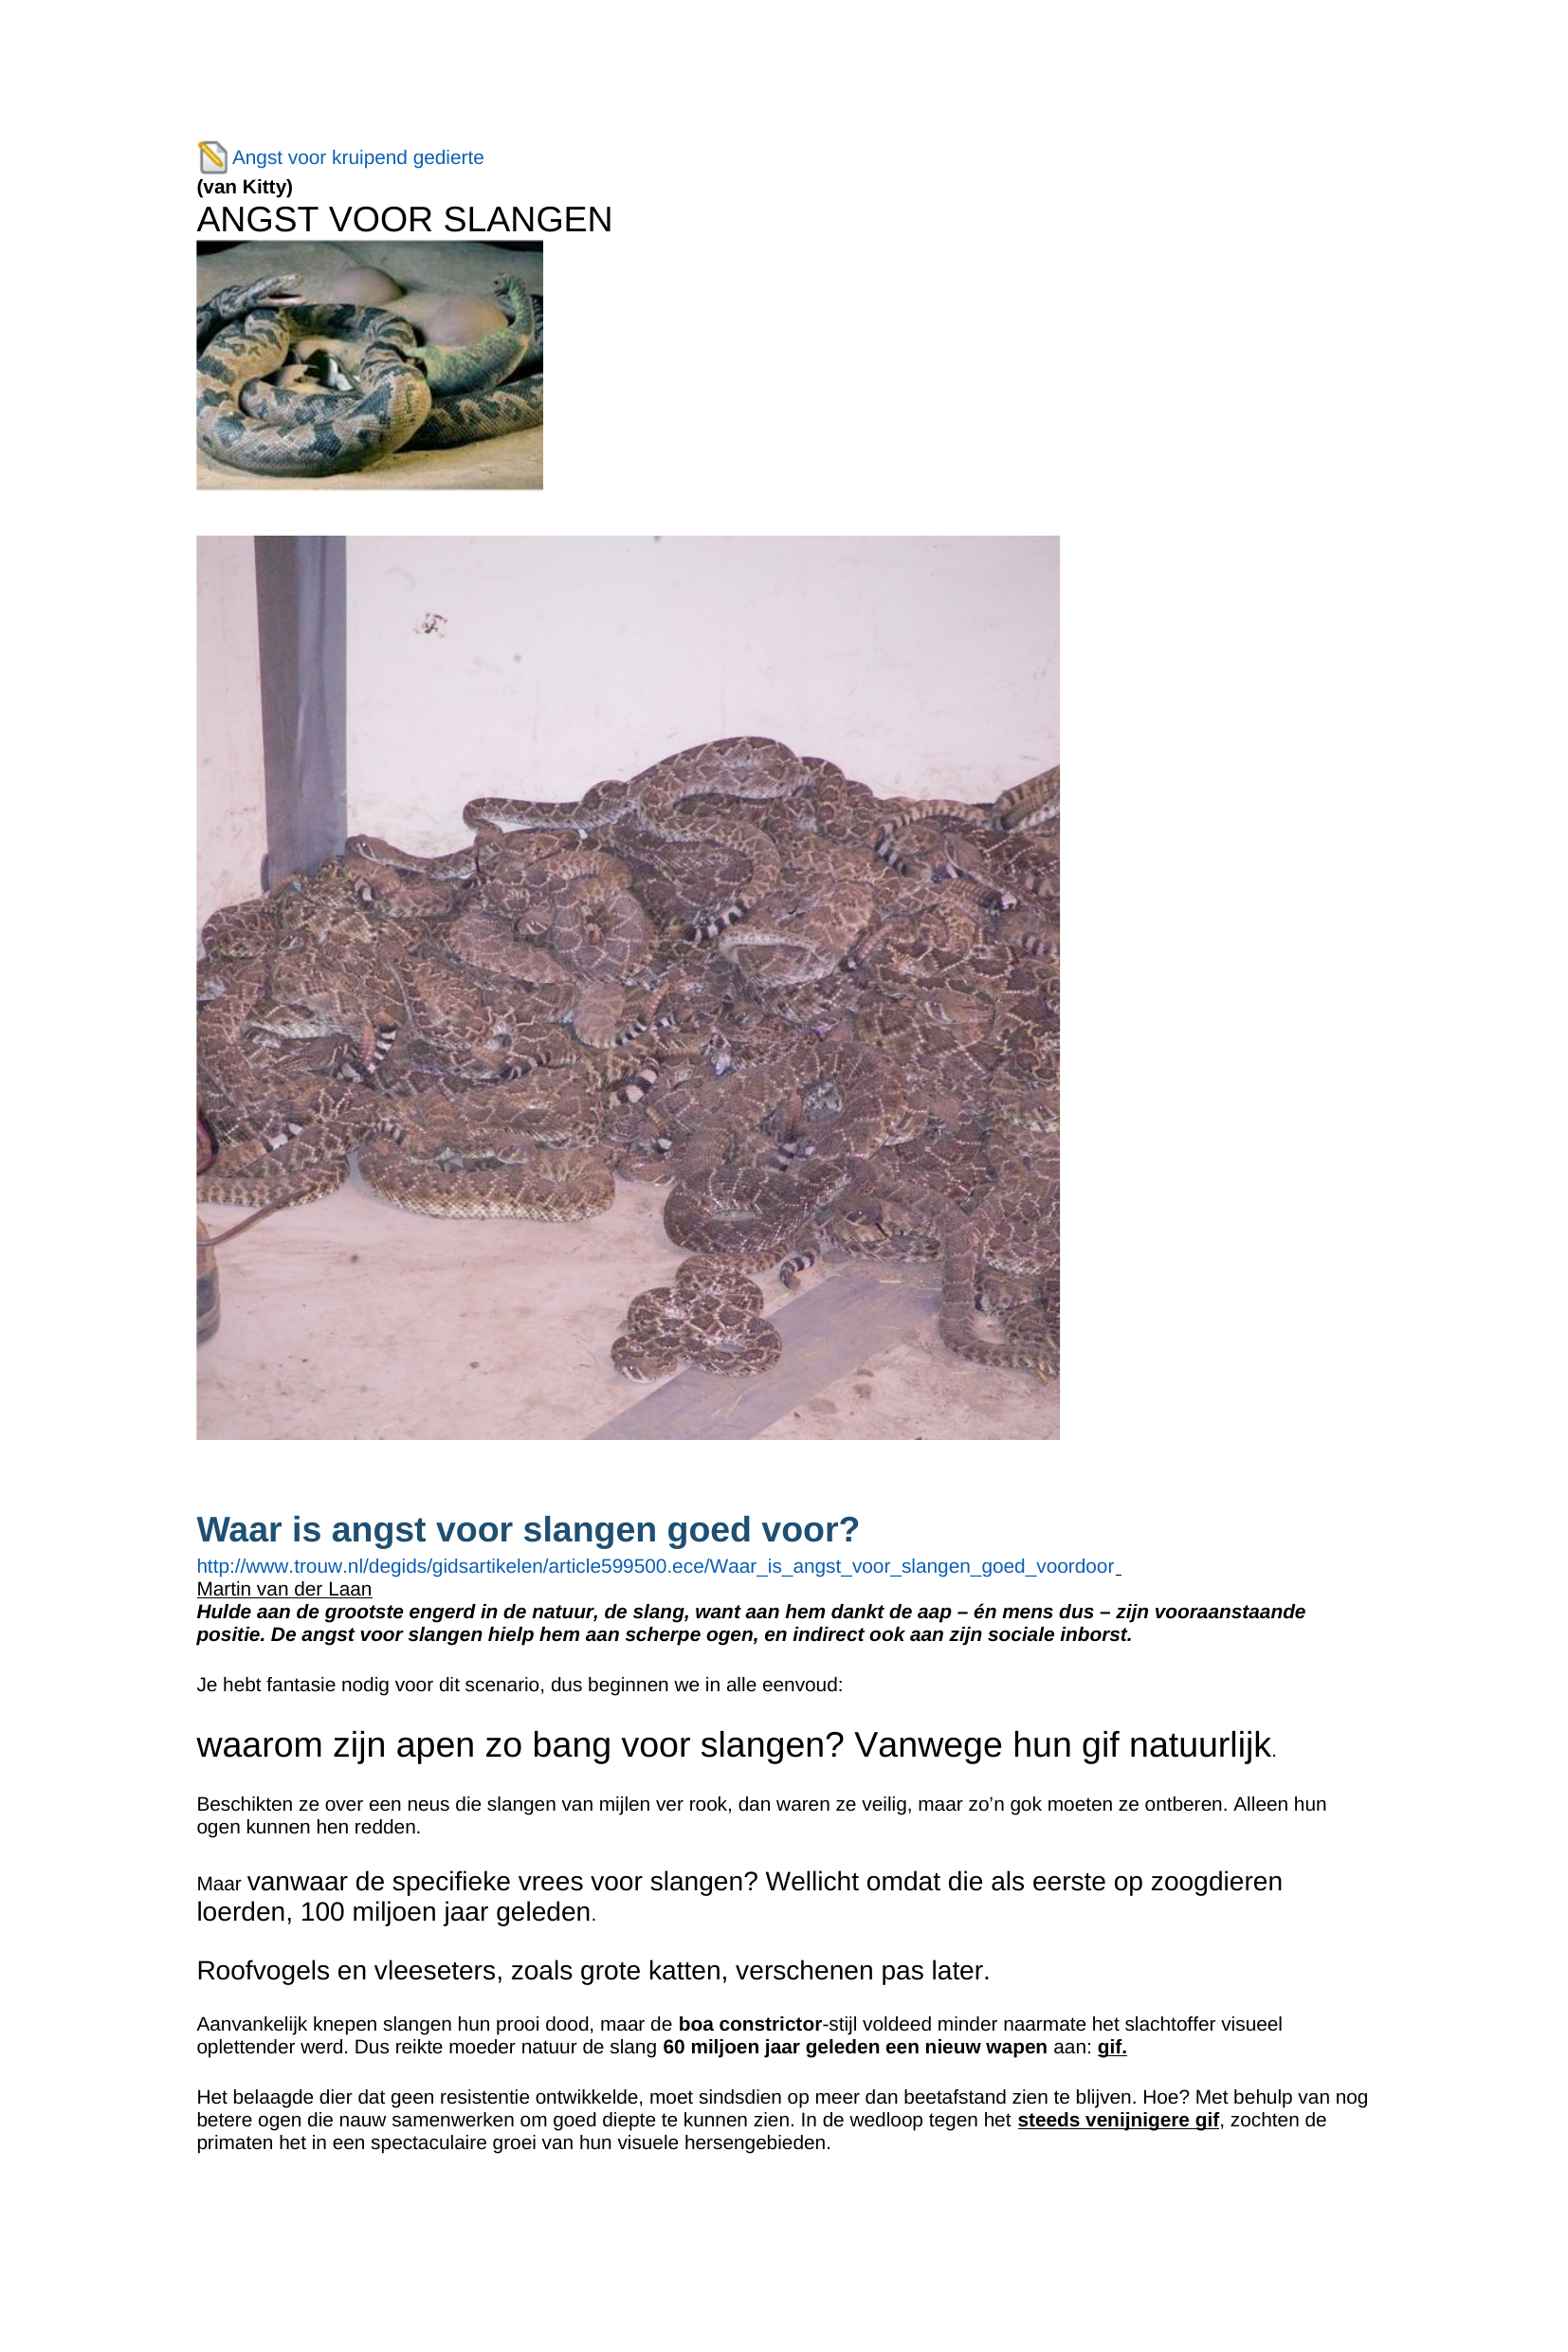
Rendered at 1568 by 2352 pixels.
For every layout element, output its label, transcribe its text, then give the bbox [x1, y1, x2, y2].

text ANGST VOOR SLANGEN [196, 198, 1372, 239]
text waarom zijn apen zo bang voor slangen? Vanwege hun gif natuurlijk. [196, 1723, 1372, 1764]
picture [196, 536, 1061, 1440]
picture [196, 239, 543, 491]
text Waar is angst voor slangen goed voor? [196, 1508, 1372, 1549]
text Aanvankelijk knepen slangen hun prooi dood, maar de boa constrictor-stijl voldeed minder naarmate het slachtoffer visueel oplettender werd. Dus reikte moeder natuur de slang 60 miljoen jaar geleden een nieuw wapen aan: gif. [196, 2013, 1372, 2058]
text Martin van der Laan [196, 1577, 1372, 1600]
text Roofvogels en vleeseters, zoals grote katten, verschenen pas later. [196, 1955, 1372, 1985]
text Maar vanwaar de specifieke vrees voor slangen? Wellicht omdat die als eerste op zoogdieren loerden, 100 miljoen jaar geleden. [196, 1866, 1372, 1926]
text http://www.trouw.nl/degids/gidsartikelen/article599500.ece/Waar_is_angst_voor_slangen_goed_voordoor [196, 1555, 1372, 1577]
text Beschikten ze over een neus die slangen van mijlen ver rook, dan waren ze veilig, maar zo’n gok moeten ze ontberen. Alleen hun ogen kunnen hen redden. [196, 1793, 1372, 1837]
text (van Kitty) [196, 175, 1372, 198]
text Het belaagde dier dat geen resistentie ontwikkelde, moet sindsdien op meer dan beetafstand zien te blijven. Hoe? Met behulp van nog betere ogen die nauw samenwerken om goed diepte te kunnen zien. In de wedloop tegen het steeds venijnigere gif, zochten de primaten het in een spectaculaire groei van hun visuele hersengebieden. [196, 2086, 1372, 2154]
table_header Angst voor kruipend gedierte [232, 140, 1369, 175]
text Je hebt fantasie nodig voor dit scenario, dus beginnen we in alle eenvoud: [196, 1673, 1372, 1696]
text Hulde aan de grootste engerd in de natuur, de slang, want aan hem dankt de aap – én mens dus – zijn vooraanstaande positie. De angst voor slangen hielp hem aan scherpe ogen, en indirect ook aan zijn sociale inborst. [196, 1600, 1372, 1646]
picture [196, 139, 232, 176]
